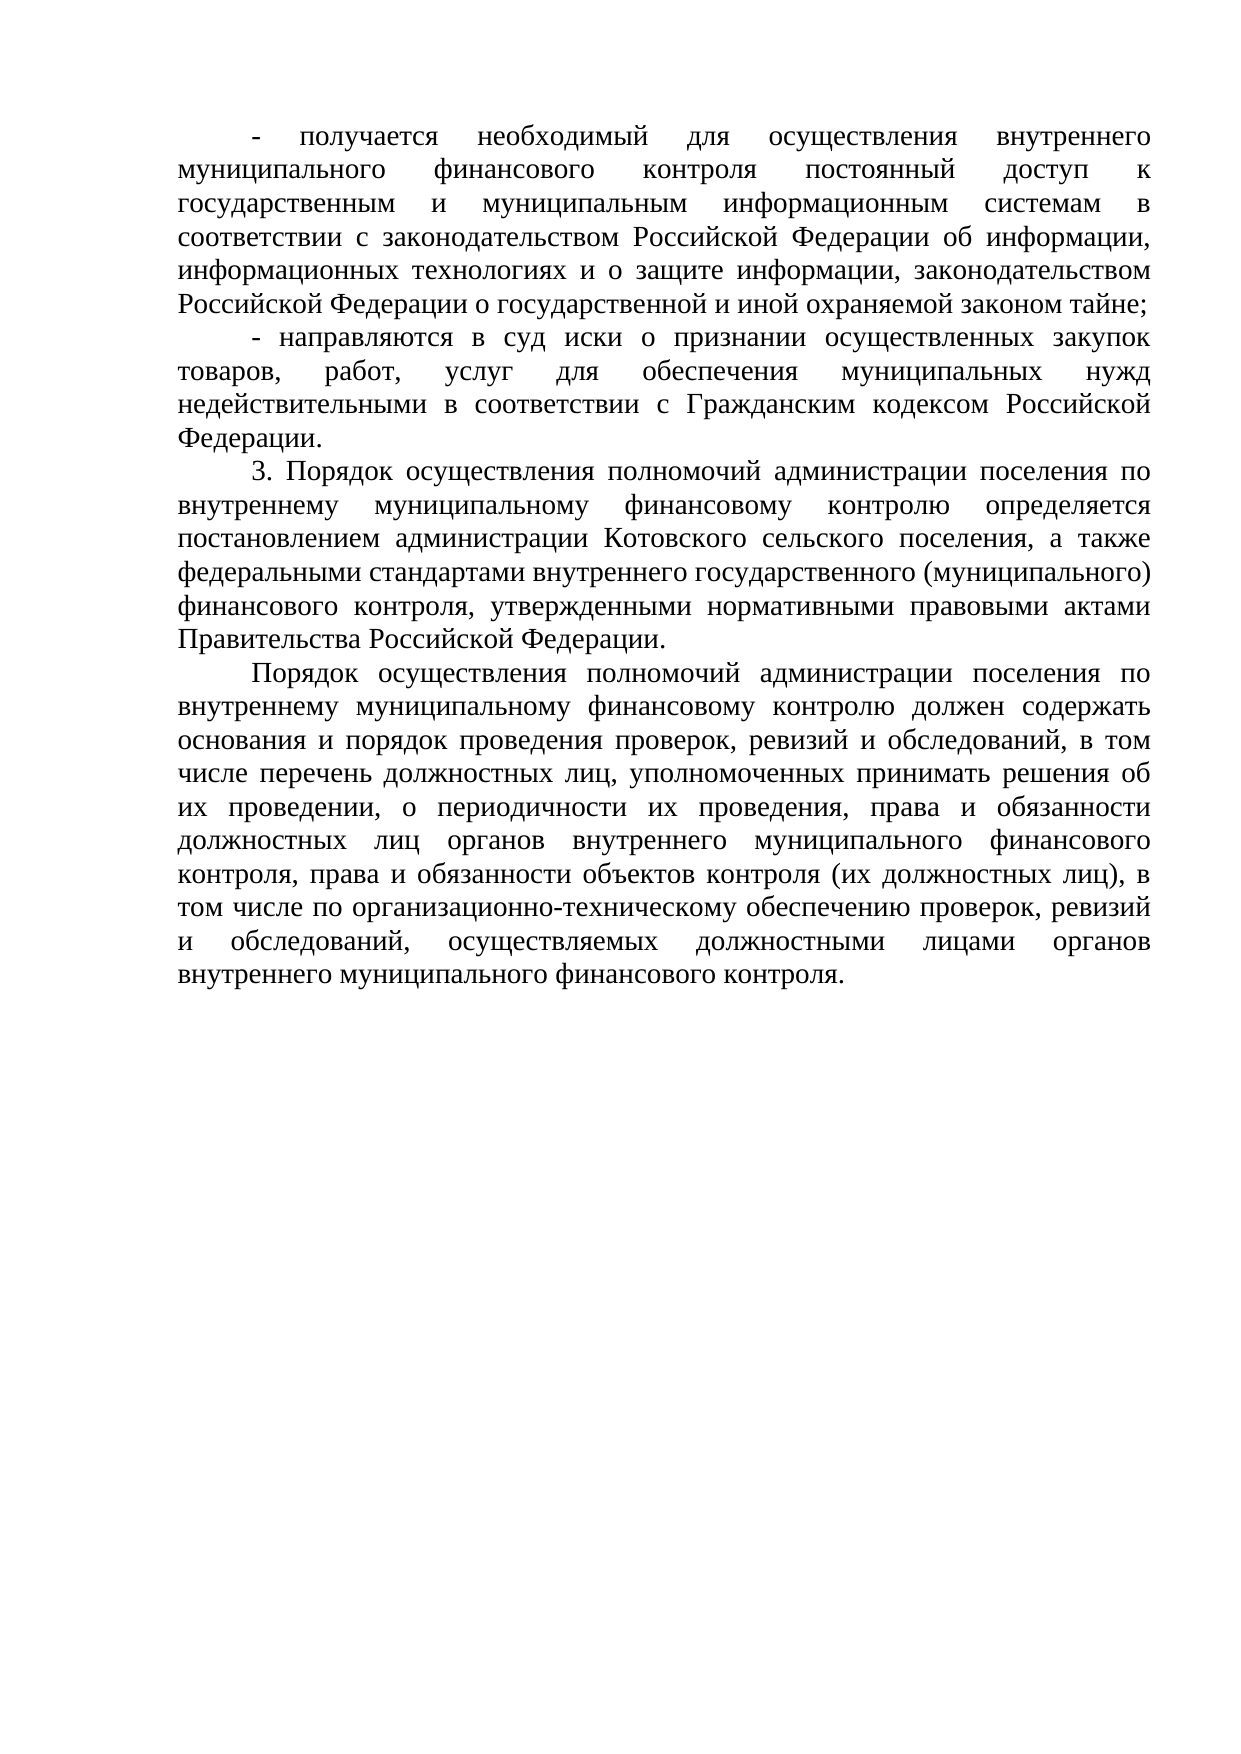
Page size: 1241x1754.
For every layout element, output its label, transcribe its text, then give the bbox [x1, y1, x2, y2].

text - получается необходимый для осуществления внутреннего муниципального финансового контроля постоянный доступ к государственным и муниципальным информационным системам в соответствии с законодательством Российской Федерации об информации, информационных технологиях и о защите информации, законодательством Российской Федерации о государственной и иной охраняемой законом тайне; [177, 118, 1152, 319]
text - направляются в суд иски о признании осуществленных закупок товаров, работ, услуг для обеспечения муниципальных нужд недействительными в соответствии с Гражданским кодексом Российской Федерации. [177, 319, 1152, 453]
text 3. Порядок осуществления полномочий администрации поселения по внутреннему муниципальному финансовому контролю определяется постановлением администрации Котовского сельского поселения, а также федеральными стандартами внутреннего государственного (муниципального) финансового контроля, утвержденными нормативными правовыми актами Правительства Российской Федерации. [177, 453, 1152, 655]
text Порядок осуществления полномочий администрации поселения по внутреннему муниципальному финансовому контролю должен содержать основания и порядок проведения проверок, ревизий и обследований, в том числе перечень должностных лиц, уполномоченных принимать решения об их проведении, о периодичности их проведения, права и обязанности должностных лиц органов внутреннего муниципального финансового контроля, права и обязанности объектов контроля (их должностных лиц), в том числе по организационно-техническому обеспечению проверок, ревизий и обследований, осуществляемых должностными лицами органов внутреннего муниципального финансового контроля. [177, 655, 1152, 990]
